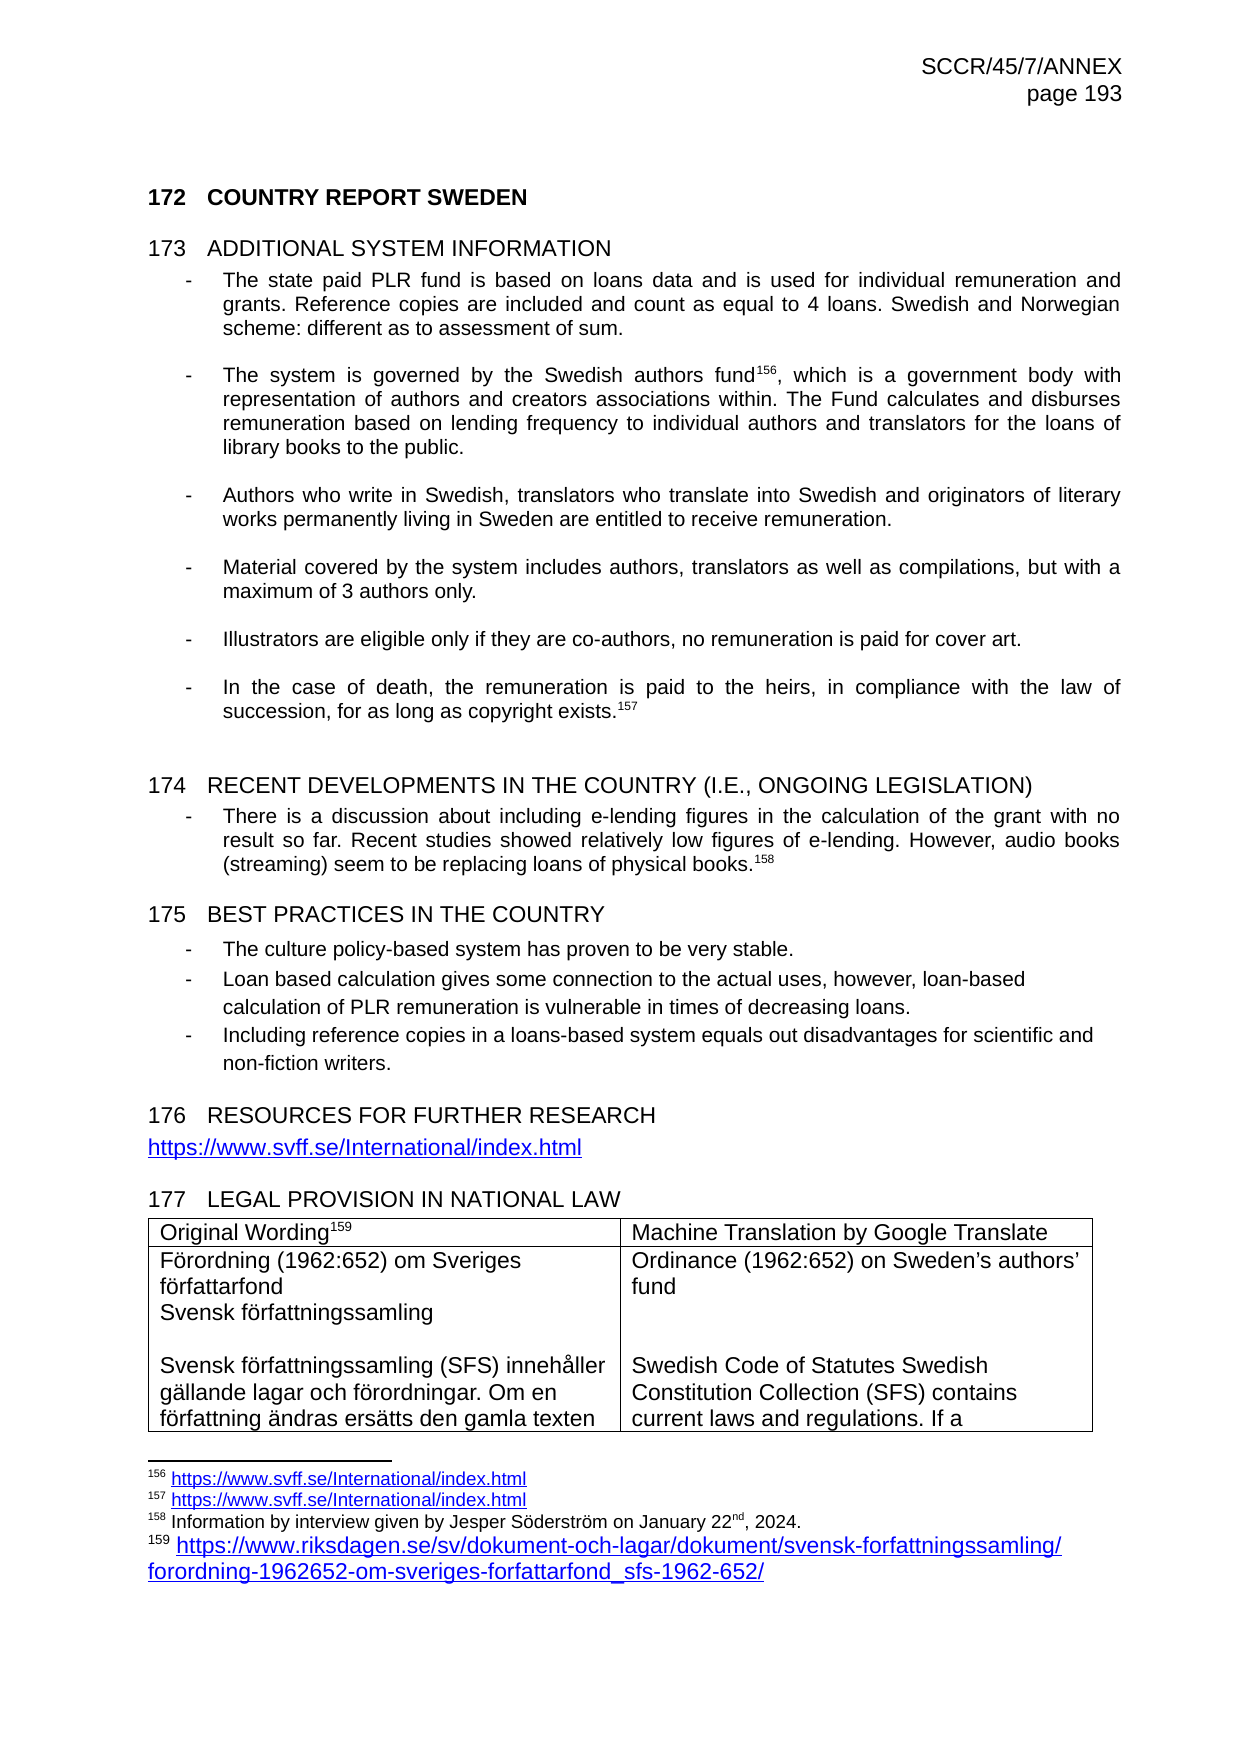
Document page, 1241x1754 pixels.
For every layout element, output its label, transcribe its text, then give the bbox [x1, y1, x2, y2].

list In the case of death, the remuneration is paid to the heirs, in compliance with the law of succession, for as long as copyright exists. [185, 675, 1122, 723]
subtitle Resources for further research [148, 1102, 1122, 1128]
subtitle Legal Provision in National Law [148, 1186, 1122, 1212]
table_header Original Wording [149, 1219, 620, 1246]
list Material covered by the system includes authors, translators as well as compilations, but with a maximum of 3 authors only. [185, 555, 1122, 603]
list Loan based calculation gives some connection to the actual uses, however, loan-based calculation of PLR remuneration is vulnerable in times of decreasing loans. [185, 964, 1122, 1019]
text https://www.svff.se/International/index.html [148, 1134, 1122, 1161]
subtitle Country Report SWEDEN [148, 183, 1122, 210]
list Illustrators are eligible only if they are co-authors, no remuneration is paid for cover art. [185, 627, 1122, 651]
list The system is governed by the Swedish authors fund, which is a government body with representation of authors and creators associations within. The Fund calculates and disburses remuneration based on lending frequency to individual authors and translators for the loans of library books to the public. [185, 363, 1122, 459]
list Authors who write in Swedish, translators who translate into Swedish and originators of literary works permanently living in Sweden are entitled to receive remuneration. [185, 483, 1122, 531]
table_header Machine Translation by Google Translate [621, 1219, 1092, 1246]
list Including reference copies in a loans-based system equals out disadvantages for scientific and non-fiction writers. [185, 1021, 1122, 1075]
subtitle Best practices in the country [148, 901, 1122, 927]
subtitle Additional System Information [148, 235, 1122, 261]
list The state paid PLR fund is based on loans data and is used for individual remuneration and grants. Reference copies are included and count as equal to 4 loans. Swedish and Norwegian scheme: different as to assessment of sum. [185, 267, 1122, 339]
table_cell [149, 1247, 620, 1431]
list The culture policy-based system has proven to be very stable. [185, 934, 1122, 962]
list There is a discussion about including e-lending figures in the calculation of the grant with no result so far. Recent studies showed relatively low figures of e-lending. However, audio books (streaming) seem to be replacing loans of physical books. [185, 804, 1122, 876]
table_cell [621, 1247, 1092, 1431]
subtitle Recent developments in the country (i.e., ongoing legislation) [148, 772, 1122, 798]
